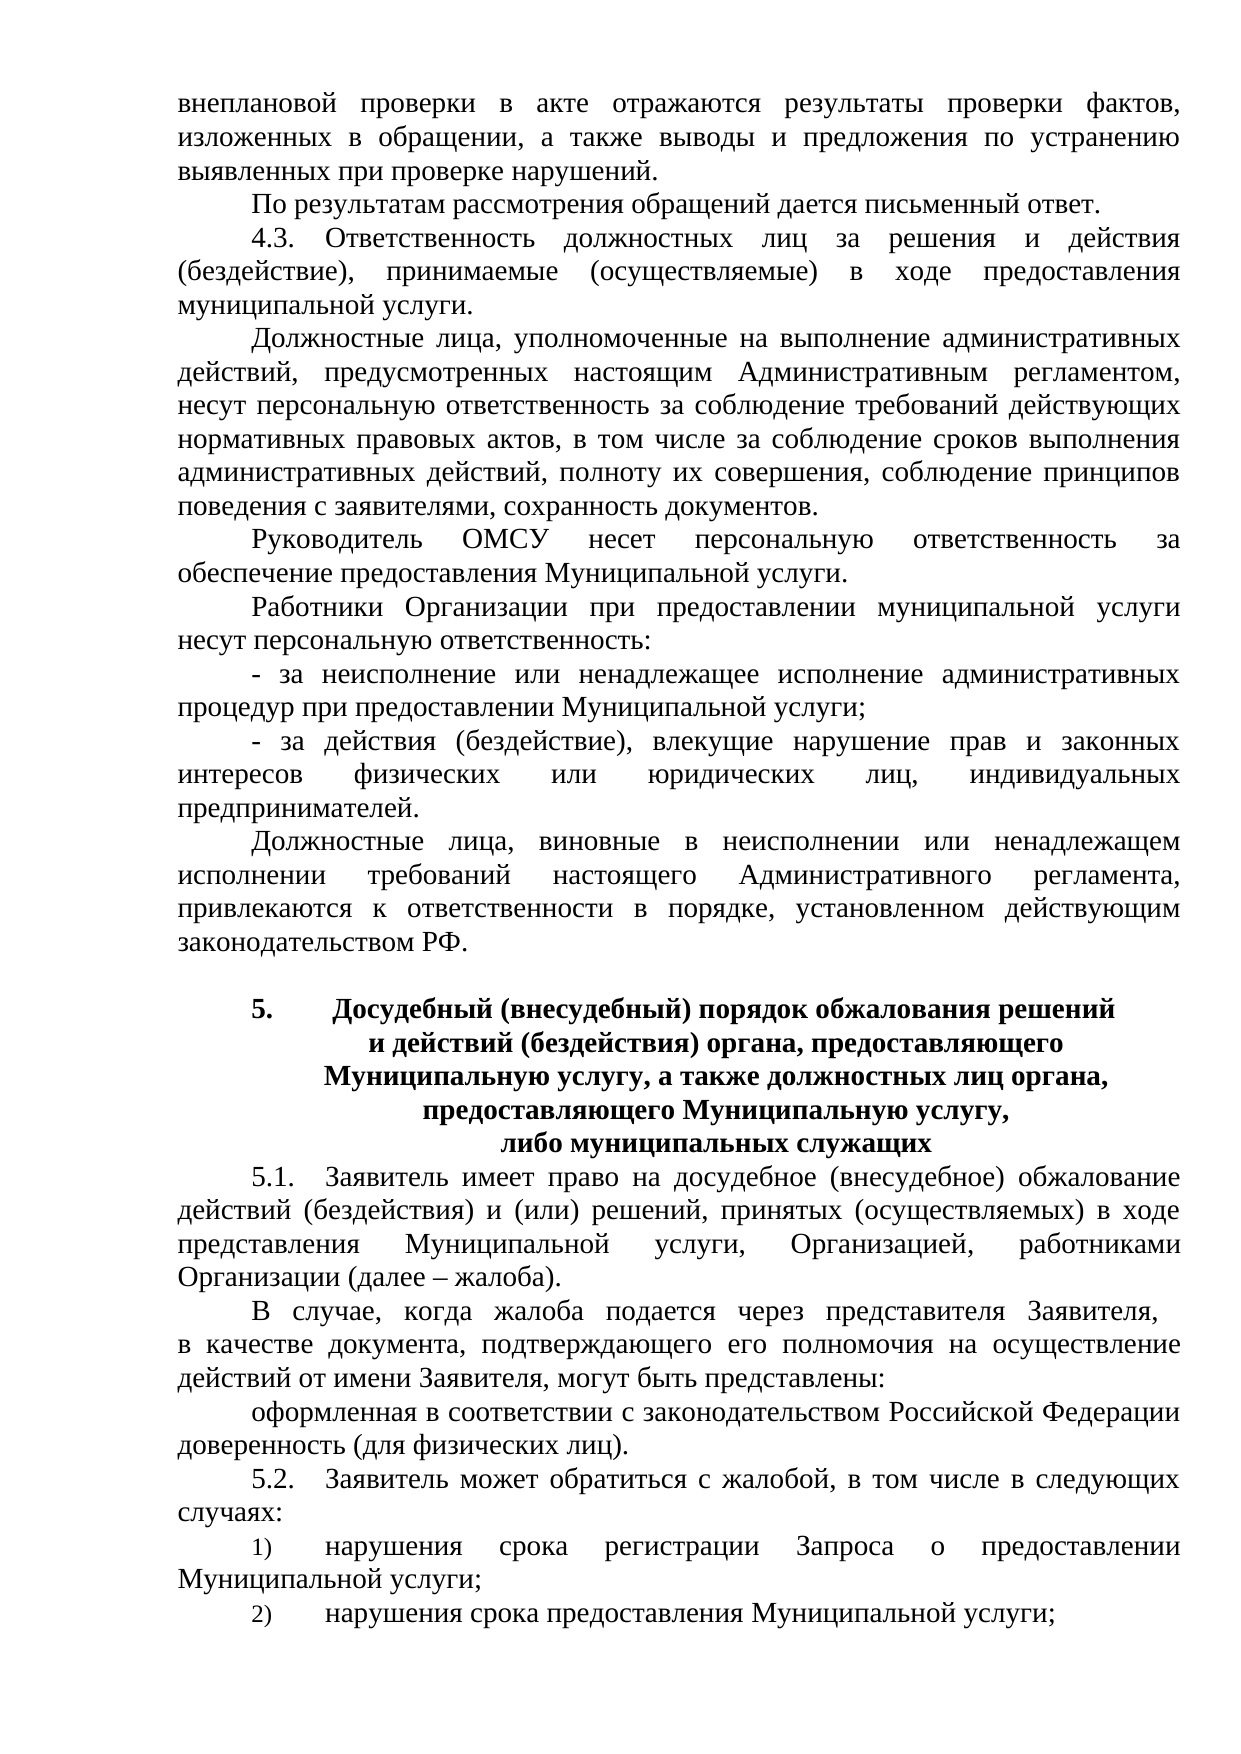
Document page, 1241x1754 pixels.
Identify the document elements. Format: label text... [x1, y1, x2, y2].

list Заявитель имеет право на досудебное (внесудебное) обжалование действий (бездействия) и (или) решений, принятых (осуществляемых) в ходе представления Муниципальной услуги, Организацией, работниками Организации (далее – жалоба). [177, 1159, 1181, 1293]
text - за неисполнение или ненадлежащее исполнение административных процедур при предоставлении Муниципальной услуги; [177, 656, 1181, 723]
text Должностные лица, уполномоченные на выполнение административных действий, предусмотренных настоящим Административным регламентом, несут персональную ответственность за соблюдение требований действующих нормативных правовых актов, в том числе за соблюдение сроков выполнения административных действий, полноту их совершения, соблюдение принципов поведения с заявителями, сохранность документов. [177, 320, 1181, 522]
list нарушения срока предоставления Муниципальной услуги; [177, 1595, 1181, 1628]
text Муниципальную услугу, а также должностных лиц органа, [177, 1058, 1181, 1092]
text предоставляющего Муниципальную услугу, [177, 1092, 1181, 1125]
text и действий (бездействия) органа, предоставляющего [177, 1025, 1181, 1058]
list Заявитель может обратиться с жалобой, в том числе в следующих случаях: [177, 1461, 1181, 1528]
text оформленная в соответствии с законодательством Российской Федерации доверенность (для физических лиц). [177, 1394, 1181, 1461]
text Должностные лица, виновные в неисполнении или ненадлежащем исполнении требований настоящего Административного регламента, привлекаются к ответственности в порядке, установленном действующим законодательством РФ. [177, 823, 1181, 958]
list Ответственность должностных лиц за решения и действия (бездействие), принимаемые (осуществляемые) в ходе предоставления муниципальной услуги. [177, 220, 1181, 320]
text Работники Организации при предоставлении муниципальной услуги несут персональную ответственность: [177, 589, 1181, 656]
text - за действия (бездействие), влекущие нарушение прав и законных интересов физических или юридических лиц, индивидуальных предпринимателей. [177, 723, 1181, 823]
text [177, 86, 1181, 186]
list Досудебный (внесудебный) порядок обжалования решений [177, 991, 1181, 1025]
text В случае, когда жалоба подается через представителя Заявителя, в качестве документа, подтверждающего его полномочия на осуществление действий от имени Заявителя, могут быть представлены: [177, 1293, 1181, 1394]
text либо муниципальных служащих [177, 1125, 1181, 1159]
text По результатам рассмотрения обращений дается письменный ответ. [177, 186, 1181, 220]
list нарушения срока регистрации Запроса о предоставлении Муниципальной услуги; [177, 1528, 1181, 1595]
text Руководитель ОМСУ несет персональную ответственность за обеспечение предоставления Муниципальной услуги. [177, 522, 1181, 589]
